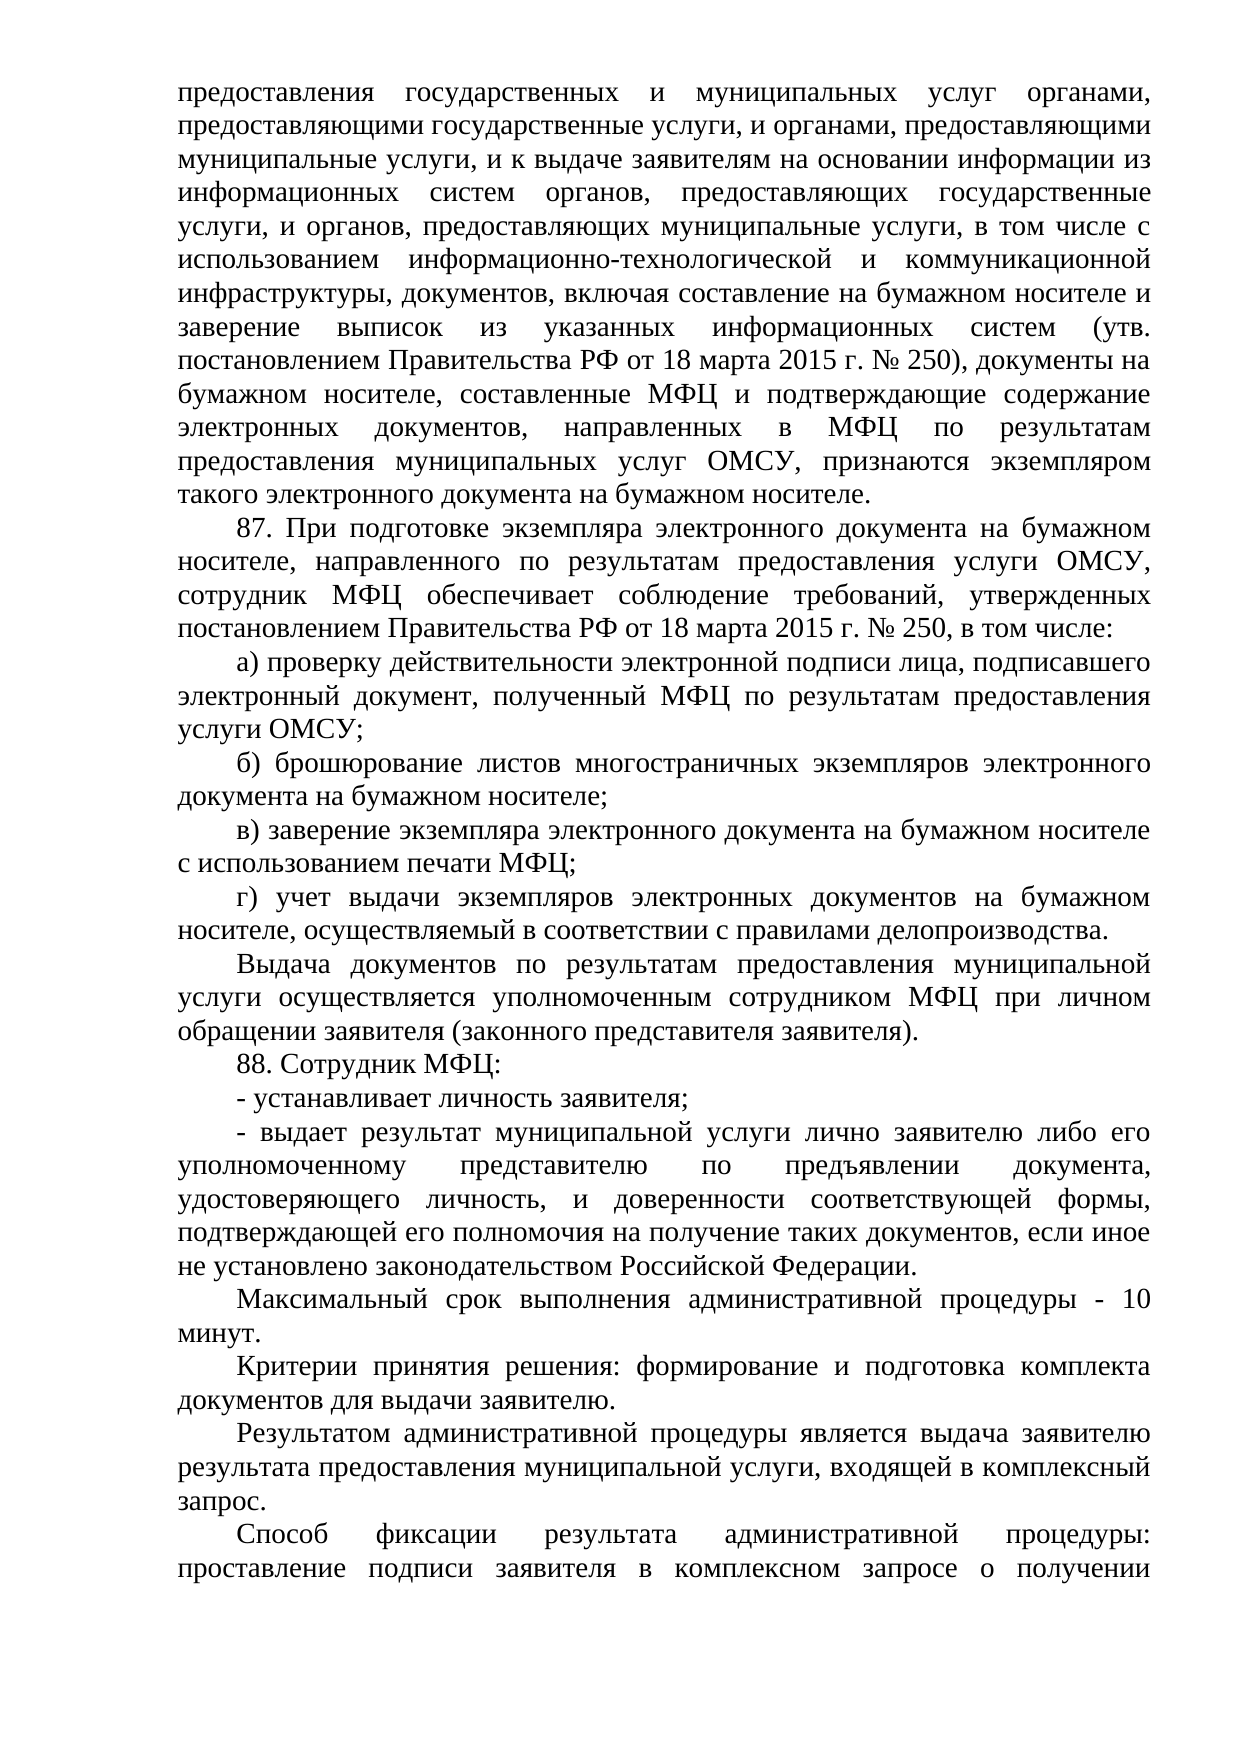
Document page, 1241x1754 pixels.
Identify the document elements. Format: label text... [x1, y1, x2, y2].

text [177, 74, 1152, 510]
text б) брошюрование листов многостраничных экземпляров электронного документа на бумажном носителе; [177, 745, 1152, 812]
text - устанавливает личность заявителя; [177, 1080, 1152, 1114]
text Критерии принятия решения: формирование и подготовка комплекта документов для выдачи заявителю. [177, 1348, 1152, 1416]
text Выдача документов по результатам предоставления муниципальной услуги осуществляется уполномоченным сотрудником МФЦ при личном обращении заявителя (законного представителя заявителя). [177, 946, 1152, 1047]
text Результатом административной процедуры является выдача заявителю результата предоставления муниципальной услуги, входящей в комплексный запрос. [177, 1416, 1152, 1516]
text 87. При подготовке экземпляра электронного документа на бумажном носителе, направленного по результатам предоставления услуги ОМСУ, сотрудник МФЦ обеспечивает соблюдение требований, утвержденных постановлением Правительства РФ от 18 марта 2015 г. № 250, в том числе: [177, 510, 1152, 644]
text а) проверку действительности электронной подписи лица, подписавшего электронный документ, полученный МФЦ по результатам предоставления услуги ОМСУ; [177, 644, 1152, 745]
text в) заверение экземпляра электронного документа на бумажном носителе с использованием печати МФЦ; [177, 812, 1152, 879]
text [177, 1516, 1152, 1583]
text Максимальный срок выполнения административной процедуры - 10 минут. [177, 1281, 1152, 1348]
text г) учет выдачи экземпляров электронных документов на бумажном носителе, осуществляемый в соответствии с правилами делопроизводства. [177, 879, 1152, 946]
text - выдает результат муниципальной услуги лично заявителю либо его уполномоченному представителю по предъявлении документа, удостоверяющего личность, и доверенности соответствующей формы, подтверждающей его полномочия на получение таких документов, если иное не установлено законодательством Российской Федерации. [177, 1114, 1152, 1281]
text 88. Сотрудник МФЦ: [177, 1047, 1152, 1080]
